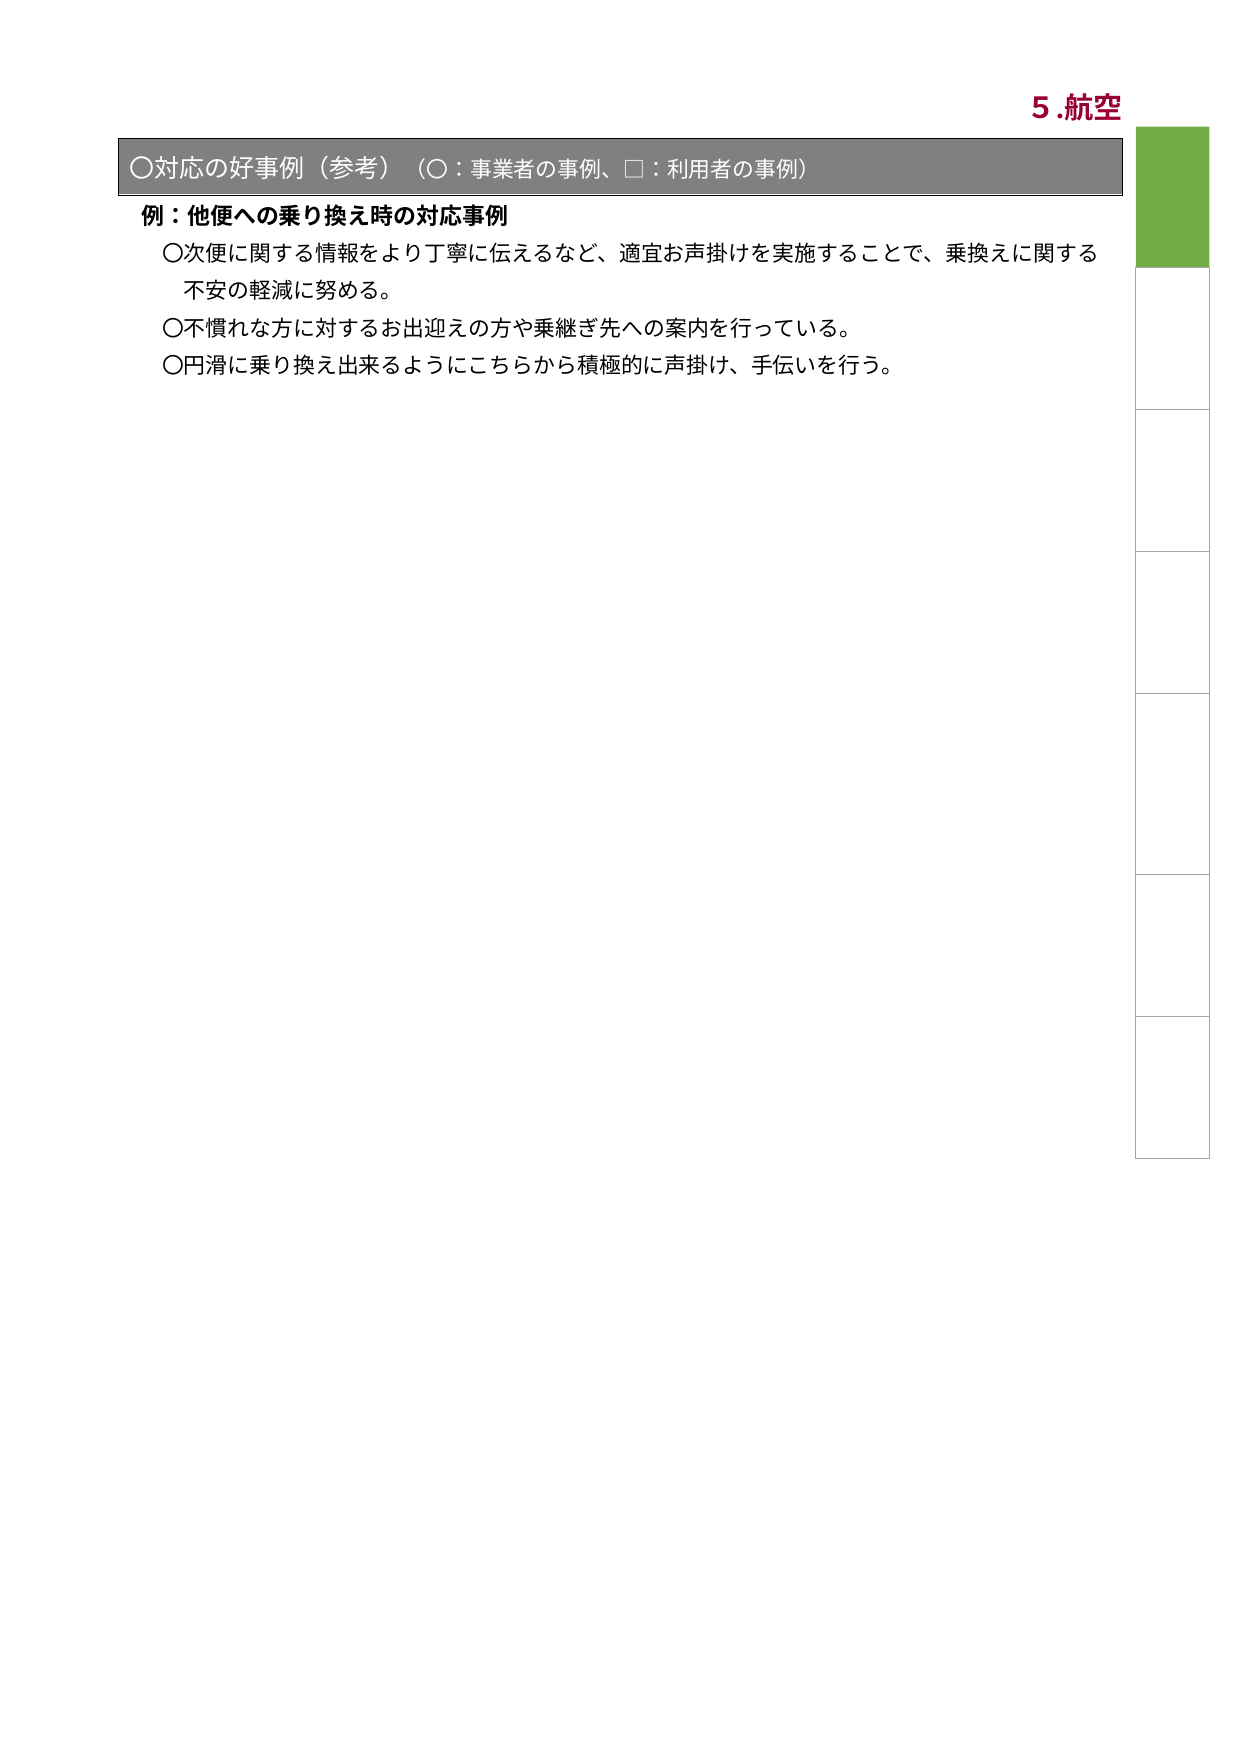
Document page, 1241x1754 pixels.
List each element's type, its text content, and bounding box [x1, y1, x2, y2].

text 〇不慣れな方に対するお出迎えの方や乗継ぎ先への案内を行っている。 [162, 308, 1100, 346]
table_header 〇対応の好事例（参考）（〇：事業者の事例、□：利用者の事例） [119, 139, 1122, 194]
text 例：他便への乗り換え時の対応事例 [118, 196, 1122, 233]
text 〇次便に関する情報をより丁寧に伝えるなど、適宜お声掛けを実施することで、乗換えに関する不安の軽減に努める。 [162, 233, 1100, 308]
text 〇円滑に乗り換え出来るようにこちらから積極的に声掛け、手伝いを行う。 [162, 346, 1100, 383]
